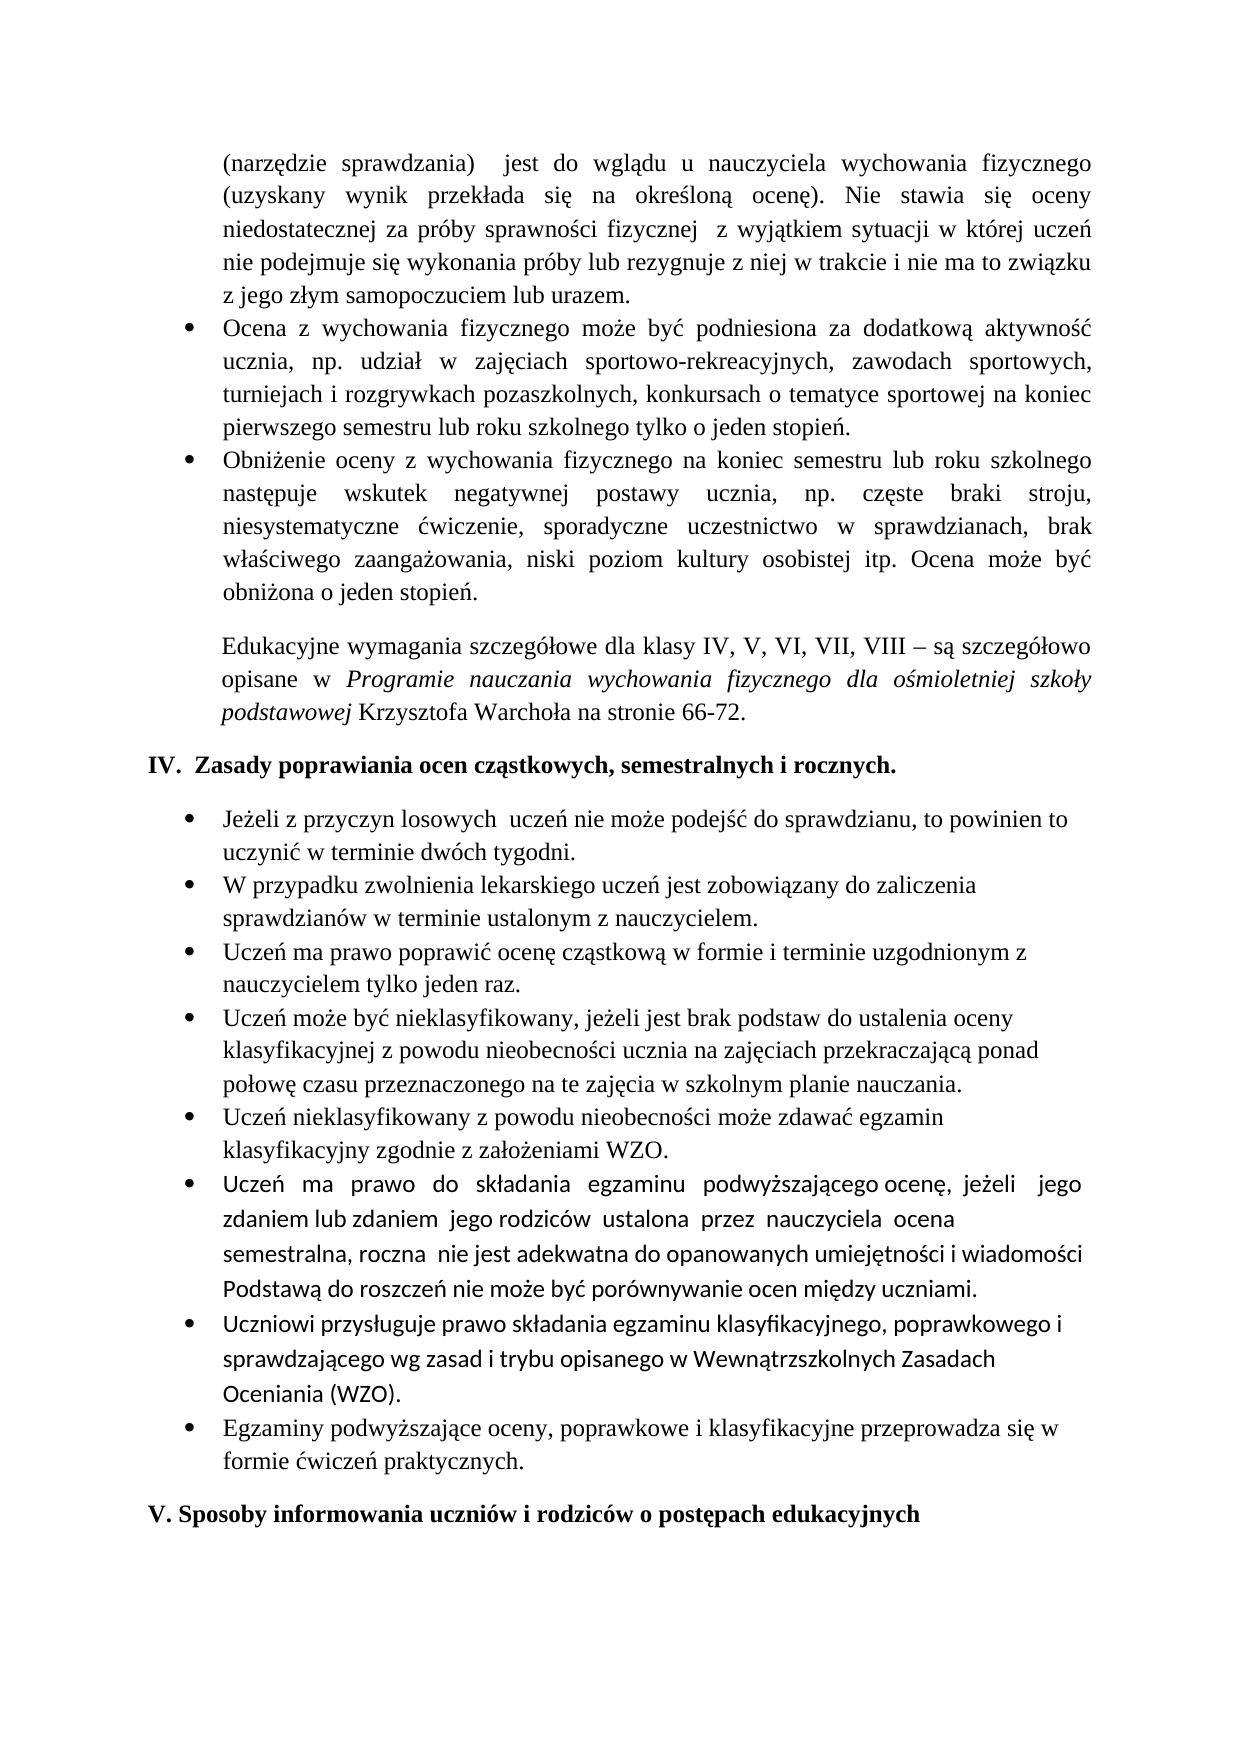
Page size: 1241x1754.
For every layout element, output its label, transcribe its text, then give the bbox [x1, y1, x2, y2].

list Ocena z wychowania fizycznego może być podniesiona za dodatkową aktywność ucznia, np. udział w zajęciach sportowo-rekreacyjnych, zawodach sportowych, turniejach i rozgrywkach pozaszkolnych, konkursach o tematyce sportowej na koniec pierwszego semestru lub roku szkolnego tylko o jeden stopień. [185, 313, 1093, 441]
list Uczeń ma prawo do składania egzaminu podwyższającego ocenę, jeżeli jego zdaniem lub zdaniem jego rodziców ustalona przez nauczyciela ocena semestralna, roczna nie jest adekwatna do opanowanych umiejętności i wiadomości Podstawą do roszczeń nie może być porównywanie ocen między uczniami. [185, 1168, 1093, 1303]
text IV. Zasady poprawiania ocen cząstkowych, semestralnych i rocznych. [148, 751, 1093, 779]
list Uczeń może być nieklasyfikowany, jeżeli jest brak podstaw do ustalenia oceny klasyfikacyjnej z powodu nieobecności ucznia na zajęciach przekraczającą ponad połowę czasu przeznaczonego na te zajęcia w szkolnym planie nauczania. [185, 1003, 1093, 1097]
list Obniżenie oceny z wychowania fizycznego na koniec semestru lub roku szkolnego następuje wskutek negatywnej postawy ucznia, np. częste braki stroju, niesystematyczne ćwiczenie, sporadyczne uczestnictwo w sprawdzianach, brak właściwego zaangażowania, niski poziom kultury osobistej itp. Ocena może być obniżona o jeden stopień. [185, 445, 1093, 606]
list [185, 148, 1093, 308]
list Egzaminy podwyższające oceny, poprawkowe i klasyfikacyjne przeprowadza się w formie ćwiczeń praktycznych. [185, 1413, 1093, 1474]
list W przypadku zwolnienia lekarskiego uczeń jest zobowiązany do zaliczenia sprawdzianów w terminie ustalonym z nauczycielem. [185, 871, 1093, 932]
list Uczeń ma prawo poprawić ocenę cząstkową w formie i terminie uzgodnionym z nauczycielem tylko jeden raz. [185, 937, 1093, 998]
text Edukacyjne wymagania szczegółowe dla klasy IV, V, VI, VII, VIII – są szczegółowo opisane w Programie nauczania wychowania fizycznego dla ośmioletniej szkoły podstawowej Krzysztofa Warchoła na stronie 66-72. [221, 631, 1093, 726]
text V. Sposoby informowania uczniów i rodziców o postępach edukacyjnych [148, 1499, 1093, 1528]
list Jeżeli z przyczyn losowych uczeń nie może podejść do sprawdzianu, to powinien to uczynić w terminie dwóch tygodni. [185, 804, 1093, 866]
list Uczeń nieklasyfikowany z powodu nieobecności może zdawać egzamin klasyfikacyjny zgodnie z założeniami WZO. [185, 1102, 1093, 1163]
list Uczniowi przysługuje prawo składania egzaminu klasyfikacyjnego, poprawkowego i sprawdzającego wg zasad i trybu opisanego w Wewnątrzszkolnych Zasadach Oceniania (WZO). [185, 1308, 1093, 1408]
